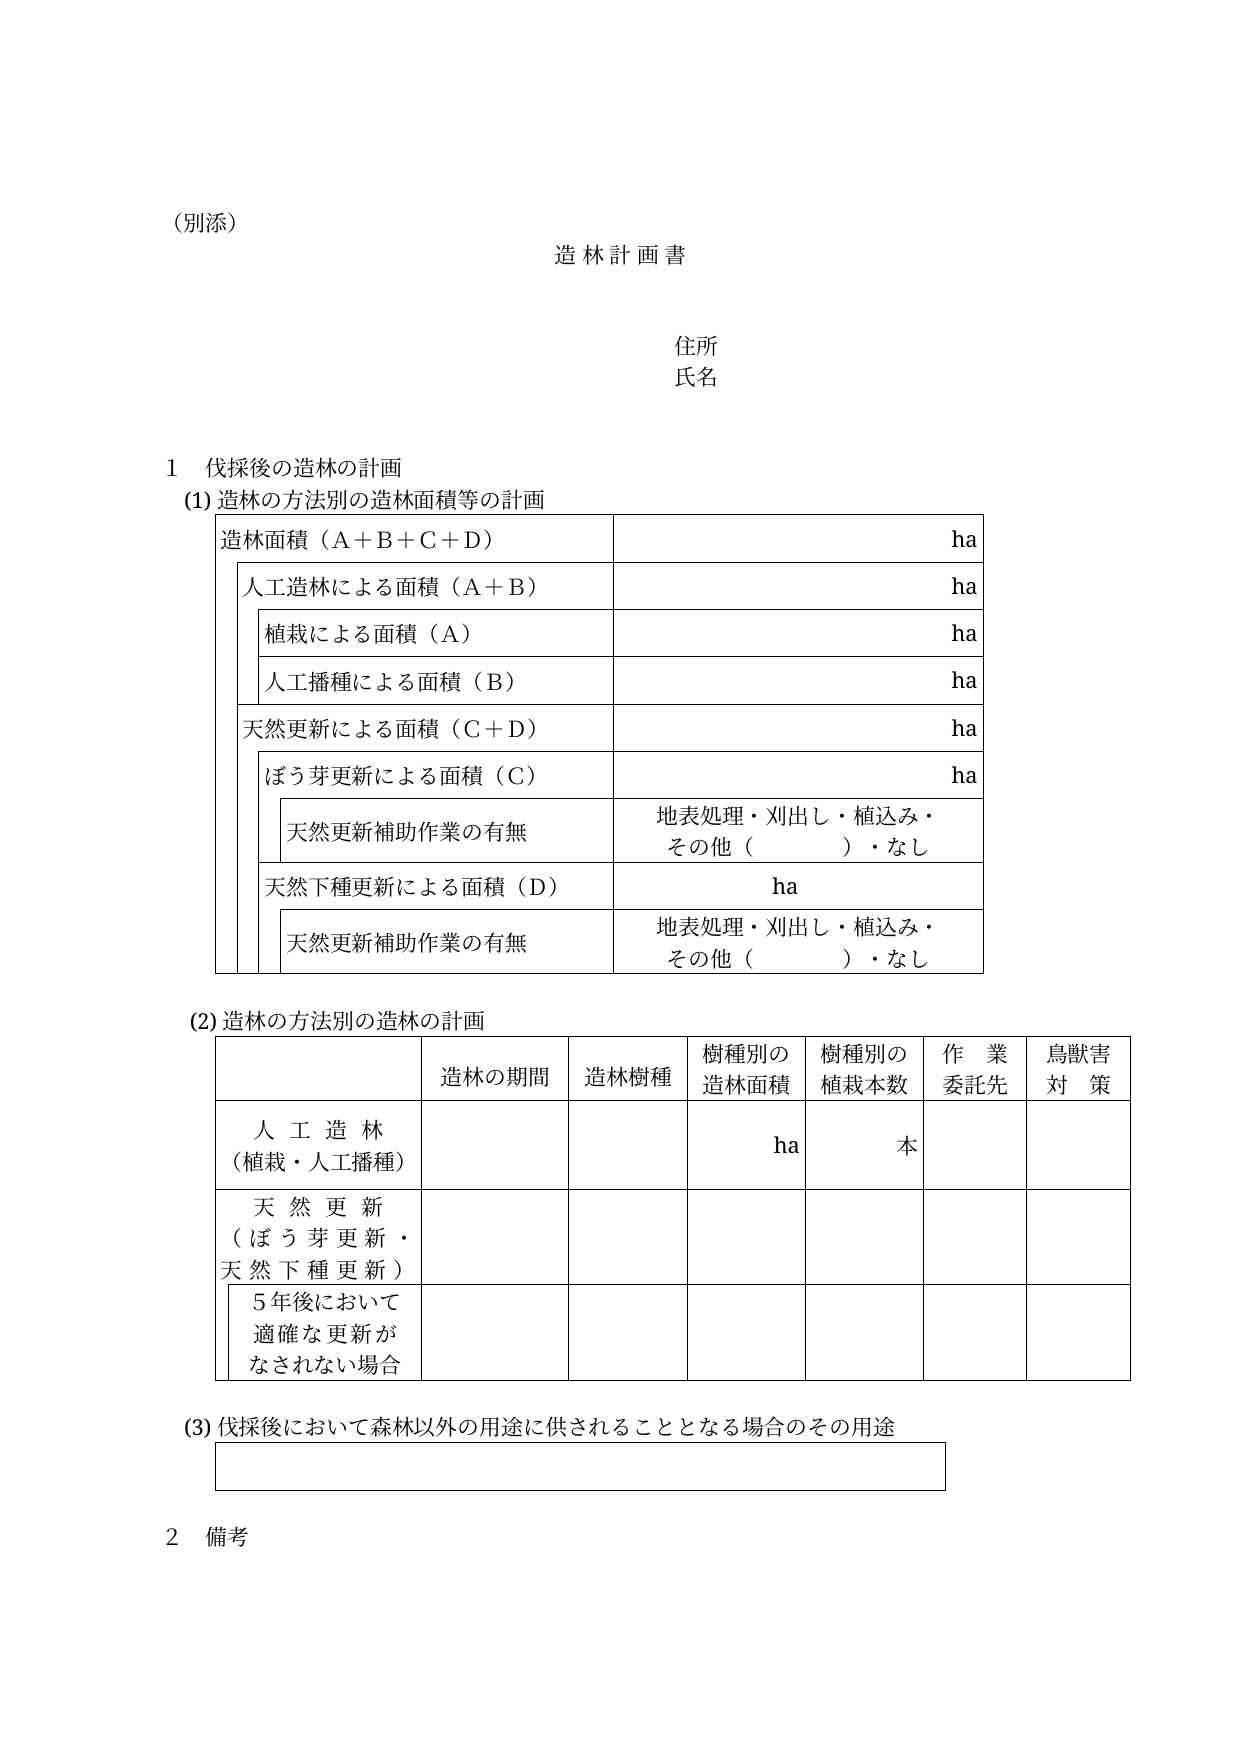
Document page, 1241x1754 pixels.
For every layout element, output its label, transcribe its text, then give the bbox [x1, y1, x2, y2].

table_header 鳥獣害 対 策 [1027, 1037, 1130, 1100]
table_cell ha [614, 563, 983, 609]
table_cell [806, 1190, 923, 1284]
table_cell 人工播種による面積（Ｂ） [259, 657, 613, 703]
table_cell [216, 1284, 228, 1380]
table_header [216, 1037, 421, 1100]
table_cell [924, 1285, 1026, 1380]
text １ 伐採後の造林の計画 [162, 451, 1079, 483]
table_cell [422, 1101, 568, 1189]
table_cell 人工造林 （植栽・人工播種） [216, 1101, 421, 1189]
table_cell [259, 909, 280, 973]
table_cell [1027, 1190, 1130, 1284]
text (2) 造林の方法別の造林の計画 [162, 1004, 1079, 1036]
table_cell ha [614, 752, 983, 798]
table_header 作 業 委託先 [924, 1037, 1026, 1100]
table_header ha [614, 515, 983, 562]
table_cell [688, 1190, 805, 1284]
text 氏名 [162, 360, 989, 392]
table_cell 天然下種更新による面積（Ｄ） [259, 863, 613, 909]
table_cell [569, 1101, 687, 1189]
text (3) 伐採後において森林以外の用途に供されることとなる場合のその用途 [162, 1411, 1079, 1442]
table_cell [569, 1285, 687, 1380]
table_cell [238, 609, 258, 703]
table_cell 天然更新補助作業の有無 [281, 799, 613, 862]
table_cell [238, 751, 258, 973]
table_cell 本 [806, 1101, 923, 1189]
table_cell 地表処理・刈出し・植込み・ その他（ ）・なし [614, 799, 983, 862]
table_cell ha [688, 1101, 805, 1189]
table_cell ５年後において 適確な更新が なされない場合 [229, 1285, 421, 1380]
table_cell 人工造林による面積（Ａ＋Ｂ） [238, 563, 613, 609]
text 住所 [162, 329, 989, 360]
table_cell [924, 1101, 1026, 1189]
table_cell ha [614, 863, 983, 909]
table_header 樹種別の 植栽本数 [806, 1037, 923, 1100]
table_cell [422, 1190, 568, 1284]
table_cell [924, 1190, 1026, 1284]
table_cell ha [614, 657, 983, 703]
table_cell [259, 798, 280, 862]
table_cell [1027, 1101, 1130, 1189]
table_header 造林面積（Ａ＋Ｂ＋Ｃ＋Ｄ） [216, 515, 613, 562]
table_header [216, 1443, 945, 1489]
table_cell 地表処理・刈出し・植込み・ その他（ ）・なし [614, 910, 983, 973]
table_cell [1027, 1285, 1130, 1380]
table_cell 天然更新補助作業の有無 [281, 910, 613, 973]
table_cell 天然更新による面積（Ｃ＋Ｄ） [238, 705, 613, 751]
text （別添） [162, 206, 1079, 238]
table_header 樹種別の 造林面積 [688, 1037, 805, 1100]
table_cell ha [614, 705, 983, 751]
text (1) 造林の方法別の造林面積等の計画 [162, 483, 1079, 514]
table_header 造林の期間 [422, 1037, 568, 1100]
text ２ 備考 [162, 1520, 1079, 1552]
table_cell [688, 1285, 805, 1380]
table_cell ha [614, 610, 983, 656]
table_header 造林樹種 [569, 1037, 687, 1100]
table_cell [422, 1285, 568, 1380]
table_cell 植栽による面積（Ａ） [259, 610, 613, 656]
table_cell [569, 1190, 687, 1284]
table_cell ぼう芽更新による面積（Ｃ） [259, 752, 613, 798]
table_cell 天然更新 （ぼう芽更新・ 天然下種更新） [216, 1190, 421, 1284]
text 造 林 計 画 書 [162, 238, 1079, 269]
table_cell [216, 562, 237, 973]
table_cell [806, 1285, 923, 1380]
